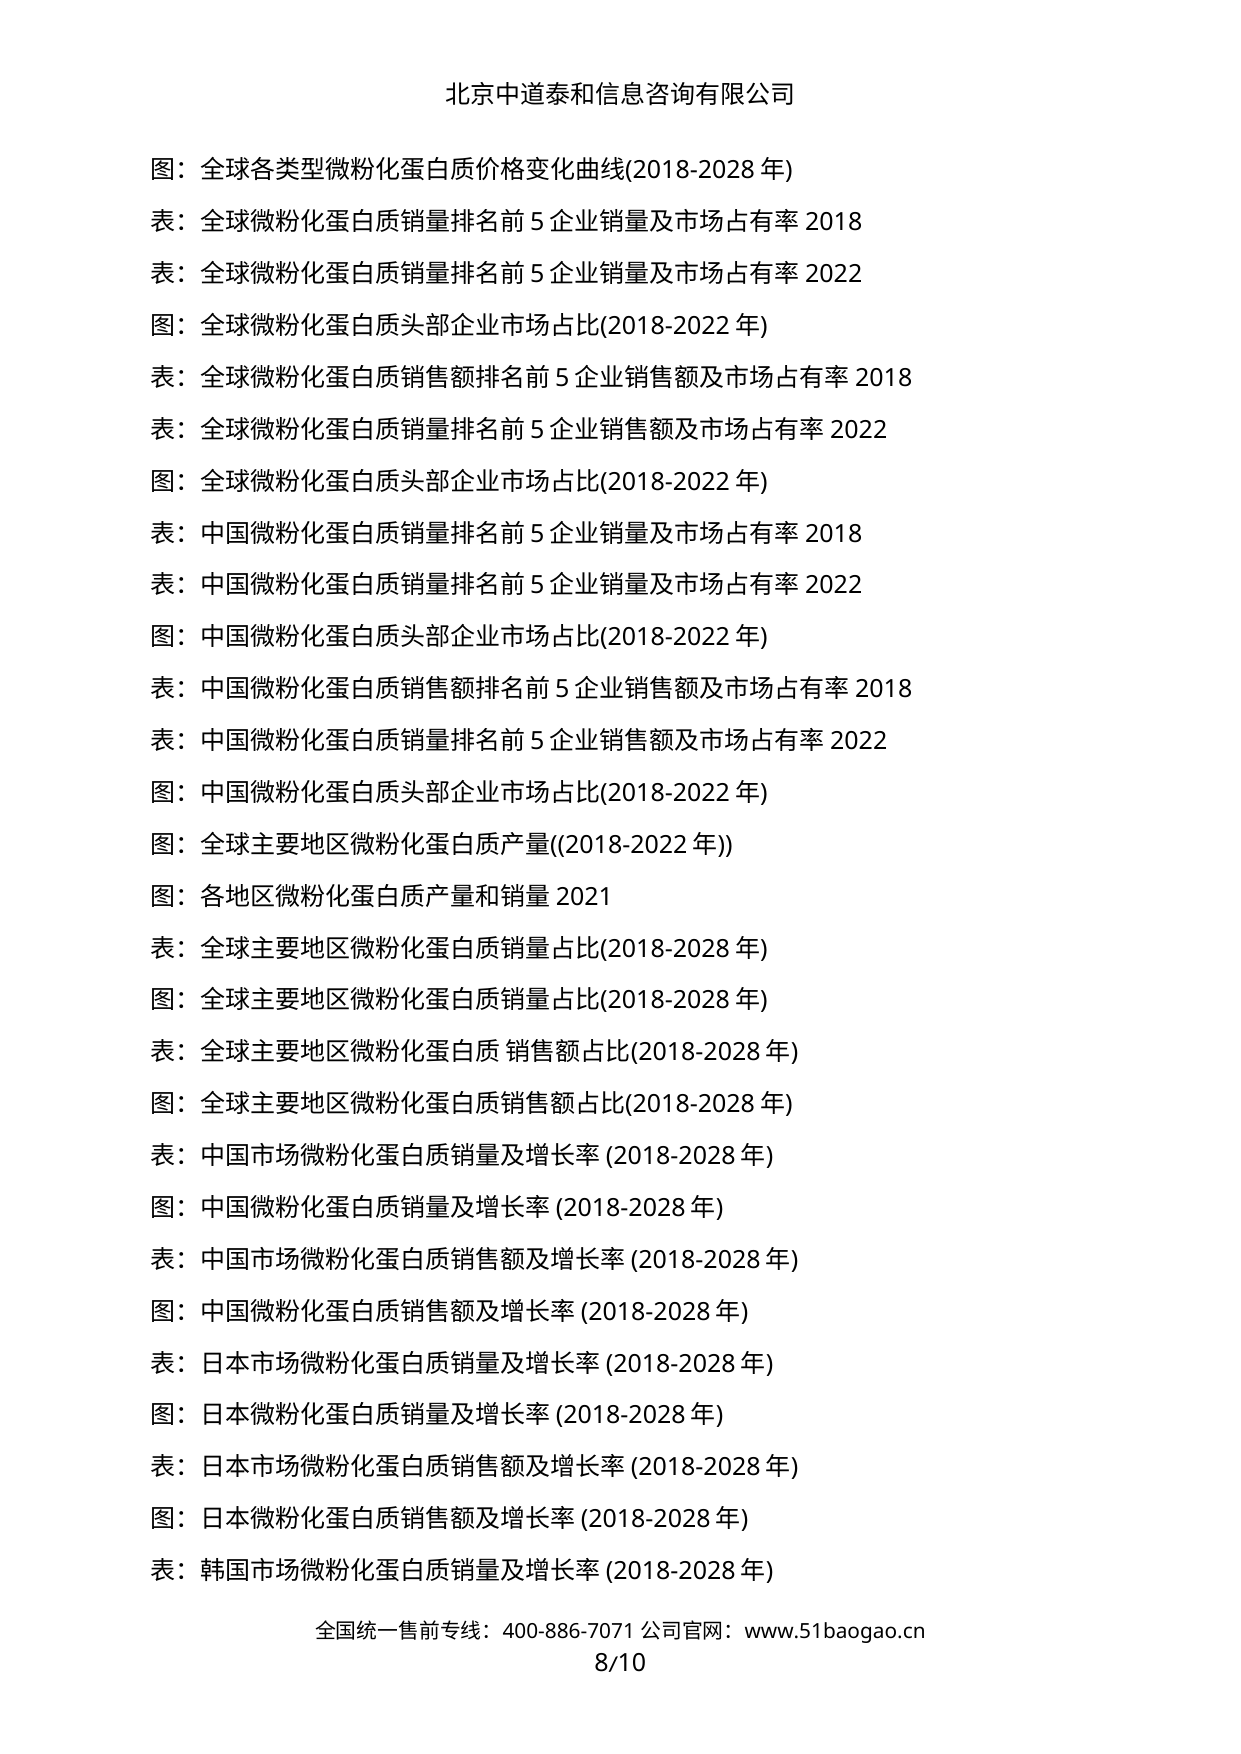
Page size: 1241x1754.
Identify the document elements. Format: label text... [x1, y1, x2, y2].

text 图：全球主要地区微粉化蛋白质销量占比(2018-2028年) [150, 980, 1090, 1016]
text 表：中国微粉化蛋白质销量排名前5企业销量及市场占有率 2018 [150, 513, 1090, 549]
text 表：中国市场微粉化蛋白质销量及增长率 (2018-2028年) [150, 1136, 1090, 1172]
text 表：日本市场微粉化蛋白质销量及增长率 (2018-2028年) [150, 1343, 1090, 1379]
text 表：全球微粉化蛋白质销量排名前5企业销量及市场占有率 2022 [150, 254, 1090, 290]
text 图：各地区微粉化蛋白质产量和销量 2021 [150, 876, 1090, 912]
text 图：全球微粉化蛋白质头部企业市场占比(2018-2022年) [150, 461, 1090, 497]
text 图：全球主要地区微粉化蛋白质产量((2018-2022年)) [150, 824, 1090, 861]
text 表：全球微粉化蛋白质销售额排名前5企业销售额及市场占有率 2018 [150, 357, 1090, 394]
text 表：全球微粉化蛋白质销量排名前5企业销售额及市场占有率 2022 [150, 409, 1090, 446]
text 图：中国微粉化蛋白质头部企业市场占比(2018-2022年) [150, 772, 1090, 809]
text 图：日本微粉化蛋白质销量及增长率 (2018-2028年) [150, 1395, 1090, 1431]
text 表：全球主要地区微粉化蛋白质销量占比(2018-2028年) [150, 928, 1090, 964]
text 图：日本微粉化蛋白质销售额及增长率 (2018-2028年) [150, 1499, 1090, 1535]
text 表：日本市场微粉化蛋白质销售额及增长率 (2018-2028年) [150, 1447, 1090, 1483]
text 图：全球主要地区微粉化蛋白质销售额占比(2018-2028年) [150, 1084, 1090, 1120]
text 表：全球主要地区微粉化蛋白质 销售额占比(2018-2028年) [150, 1032, 1090, 1068]
text 图：中国微粉化蛋白质销售额及增长率 (2018-2028年) [150, 1291, 1090, 1327]
text 表：全球微粉化蛋白质销量排名前5企业销量及市场占有率 2018 [150, 202, 1090, 238]
text 表：韩国市场微粉化蛋白质销量及增长率 (2018-2028年) [150, 1551, 1090, 1587]
text 图：中国微粉化蛋白质头部企业市场占比(2018-2022年) [150, 617, 1090, 653]
text 表：中国微粉化蛋白质销量排名前5企业销售额及市场占有率 2022 [150, 721, 1090, 757]
text 表：中国微粉化蛋白质销售额排名前5企业销售额及市场占有率 2018 [150, 669, 1090, 705]
text 图：全球各类型微粉化蛋白质价格变化曲线(2018-2028年) [150, 150, 1090, 186]
text 表：中国微粉化蛋白质销量排名前5企业销量及市场占有率 2022 [150, 565, 1090, 601]
text 表：中国市场微粉化蛋白质销售额及增长率 (2018-2028年) [150, 1239, 1090, 1276]
text 图：全球微粉化蛋白质头部企业市场占比(2018-2022年) [150, 306, 1090, 342]
text 图：中国微粉化蛋白质销量及增长率 (2018-2028年) [150, 1187, 1090, 1224]
